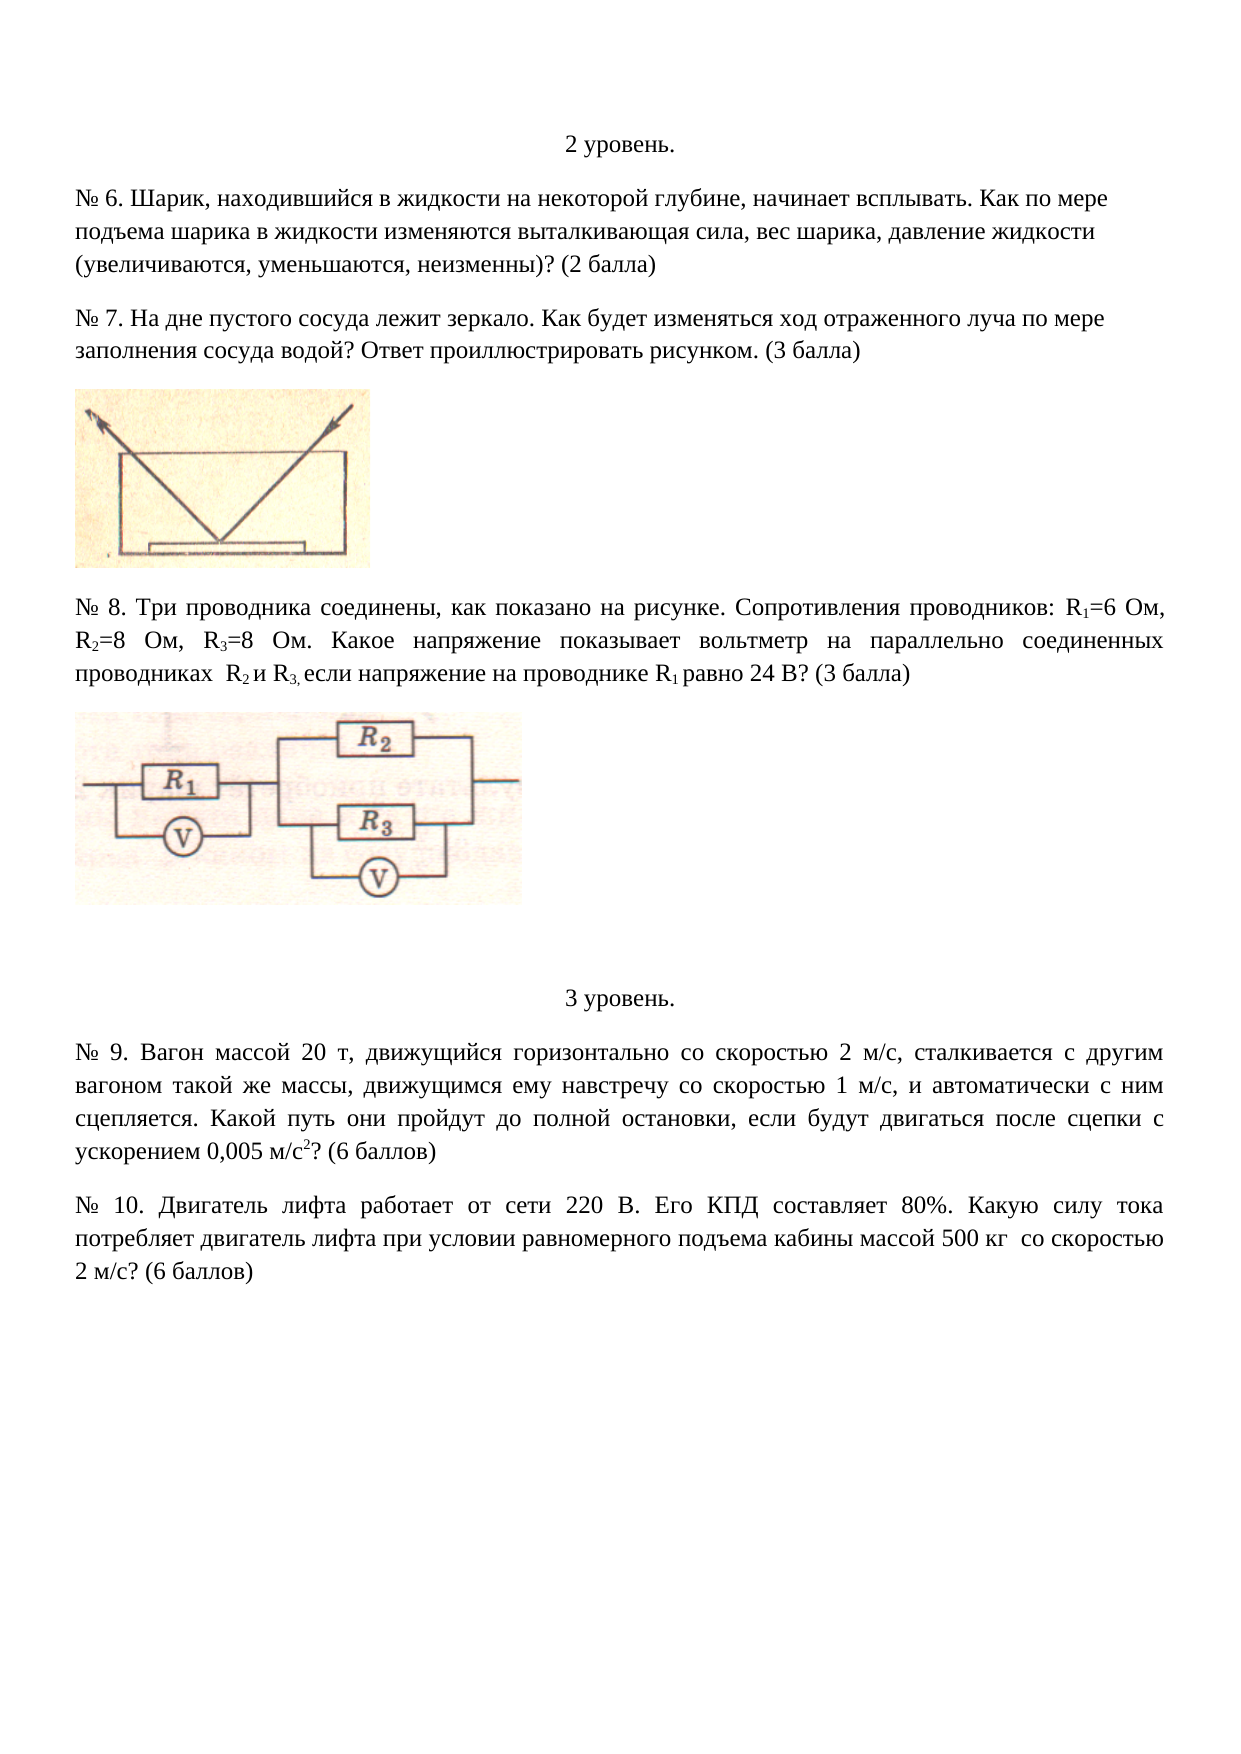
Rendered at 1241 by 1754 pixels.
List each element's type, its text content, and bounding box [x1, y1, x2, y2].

text № 7. На дне пустого сосуда лежит зеркало. Как будет изменяться ход отраженного луча по мере заполнения сосуда водой? Ответ проиллюстрировать рисунком. (3 балла) [75, 303, 1165, 364]
text № 10. Двигатель лифта работает от сети 220 В. Его КПД составляет 80%. Какую силу тока потребляет двигатель лифта при условии равномерного подъема кабины массой 500 кг со скоростью 2 м/с? (6 баллов) [75, 1190, 1165, 1285]
picture [75, 389, 371, 568]
text № 6. Шарик, находившийся в жидкости на некоторой глубине, начинает всплывать. Как по мере подъема шарика в жидкости изменяются выталкивающая сила, вес шарика, давление жидкости (увеличиваются, уменьшаются, неизменны)? (2 балла) [75, 183, 1165, 277]
text № 9. Вагон массой 20 т, движущийся горизонтально со скоростью 2 м/с, сталкивается с другим вагоном такой же массы, движущимся ему навстречу со скоростью 1 м/с, и автоматически с ним сцепляется. Какой путь они пройдут до полной остановки, если будут двигаться после сцепки с ускорением 0,005 м/с2? (6 баллов) [75, 1037, 1165, 1165]
text 3 уровень. [75, 983, 1165, 1012]
picture [75, 712, 522, 905]
text 2 уровень. [75, 129, 1165, 158]
text № 8. Три проводника соединены, как показано на рисунке. Сопротивления проводников: R1=6 Ом, R2=8 Ом, R3=8 Ом. Какое напряжение показывает вольтметр на параллельно соединенных проводниках R2 и R3, если напряжение на проводнике R1 равно 24 В? (3 балла) [75, 592, 1165, 687]
